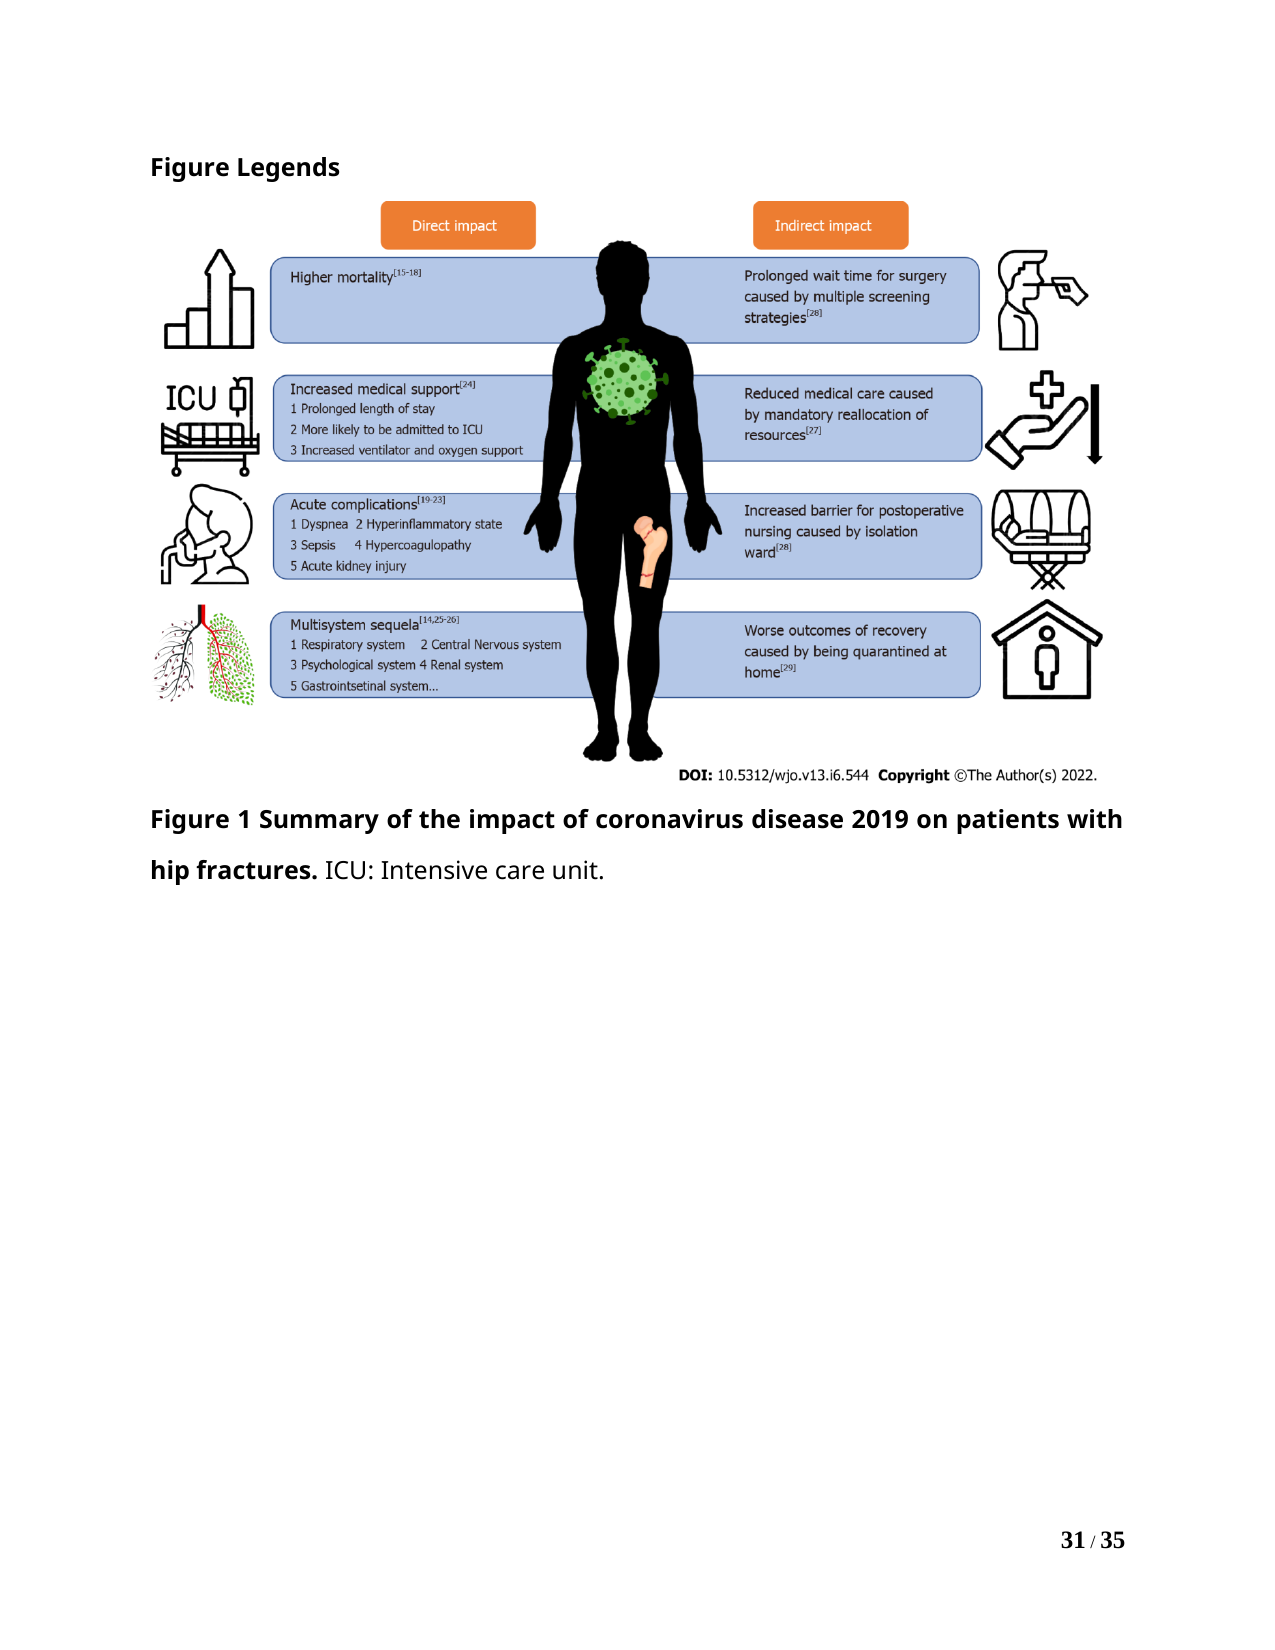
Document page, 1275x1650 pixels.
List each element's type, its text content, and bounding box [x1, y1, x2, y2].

picture [150, 201, 1103, 785]
text Figure Legends [150, 150, 1125, 184]
